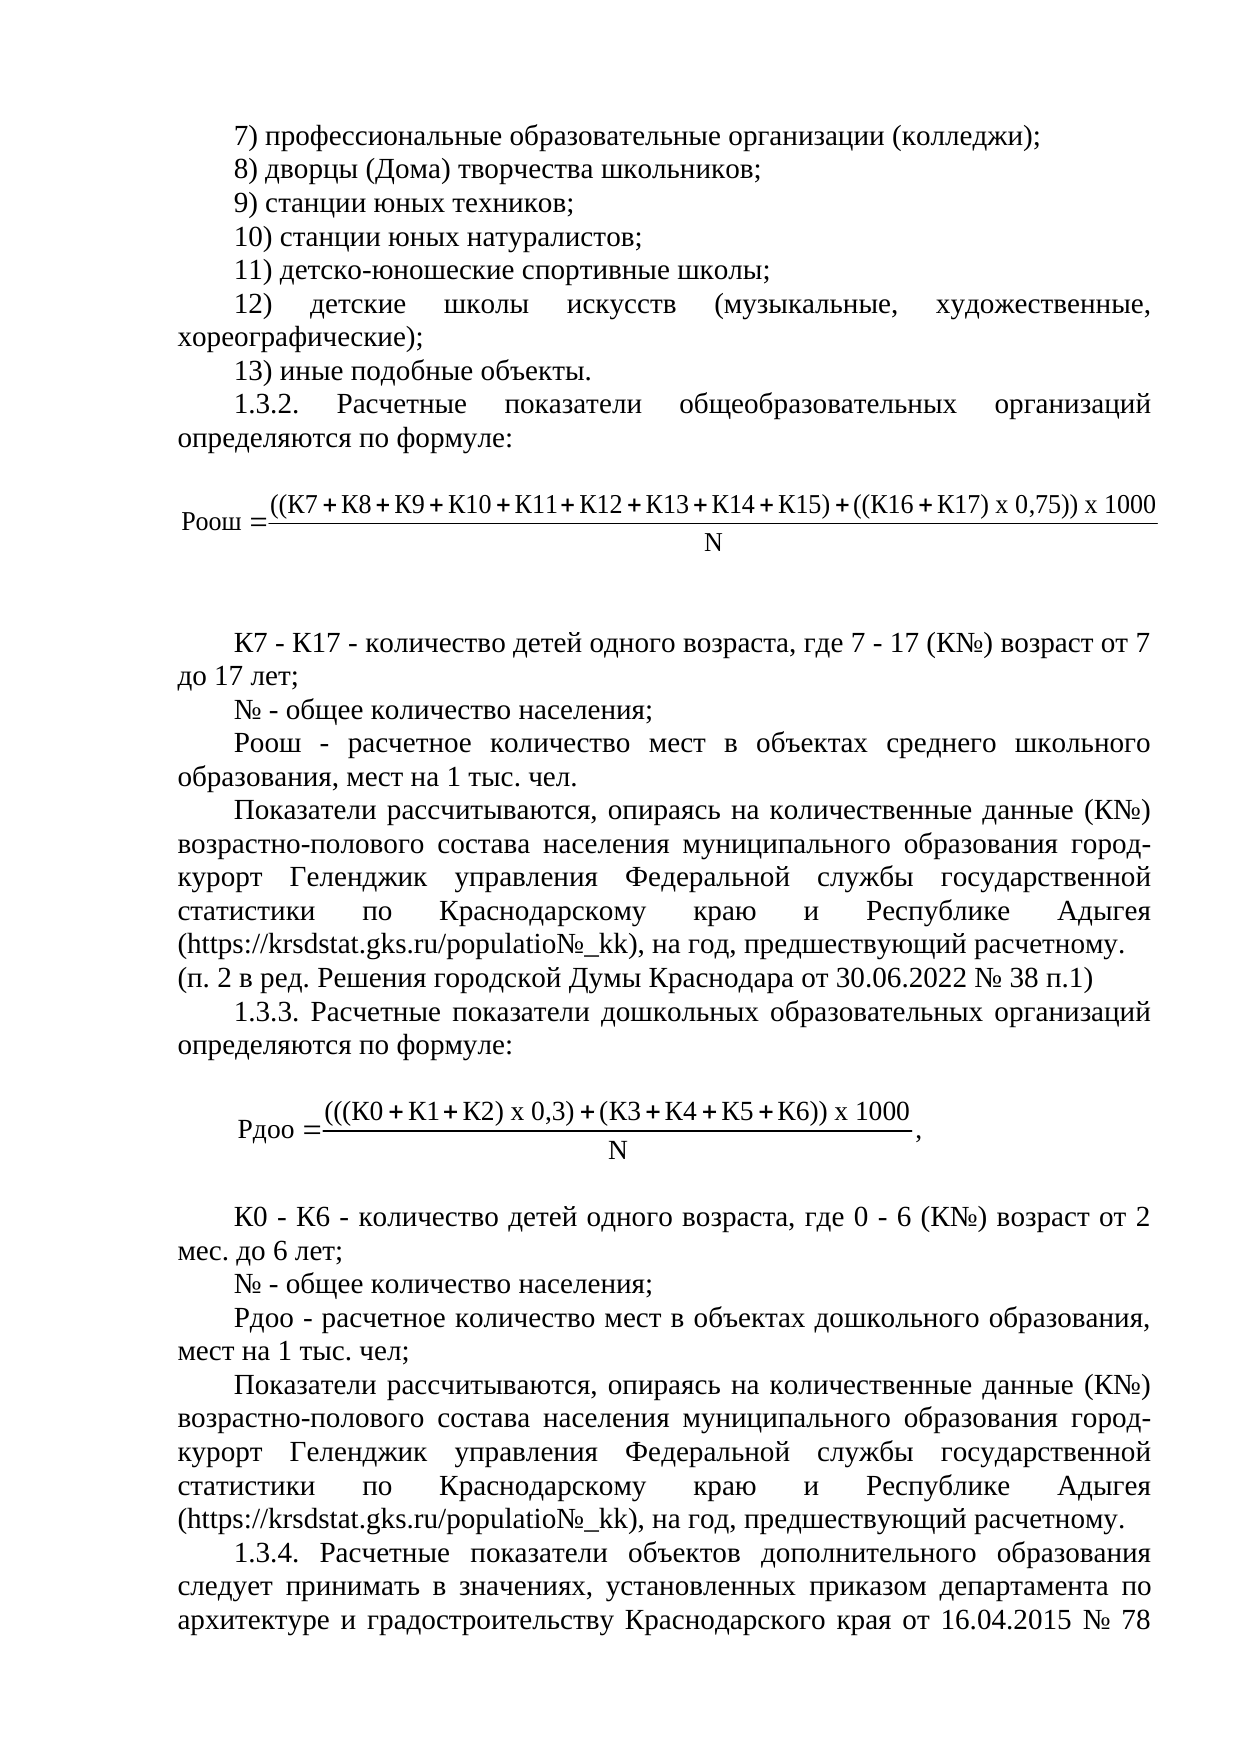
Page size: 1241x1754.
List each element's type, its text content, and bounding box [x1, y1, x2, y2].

text К0 - К6 - количество детей одного возраста, где 0 - 6 (К№) возраст от 2 мес. до 6 лет; [177, 1199, 1152, 1266]
text 8) дворцы (Дома) творчества школьников; [177, 152, 1152, 185]
text К7 - К17 - количество детей одного возраста, где 7 - 17 (К№) возраст от 7 до 17 лет; [177, 625, 1152, 692]
text № - общее количество населения; [177, 692, 1152, 725]
text 10) станции юных натуралистов; [177, 219, 1152, 252]
text 7) профессиональные образовательные организации (колледжи); [177, 118, 1152, 152]
text 9) станции юных техников; [177, 185, 1152, 219]
text (п. 2 в ред. Решения городской Думы Краснодара от 30.06.2022 № 38 п.1) [177, 960, 1152, 994]
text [177, 1535, 1152, 1635]
text 1.3.3. Расчетные показатели дошкольных образовательных организаций определяются по формуле: [177, 994, 1152, 1061]
text 13) иные подобные объекты. [177, 353, 1152, 386]
text 11) детско-юношеские спортивные школы; [177, 252, 1152, 286]
text 1.3.2. Расчетные показатели общеобразовательных организаций определяются по формуле: [177, 386, 1152, 453]
text Показатели рассчитываются, опираясь на количественные данные (К№) возрастно-полового состава населения муниципального образования город-курорт Геленджик управления Федеральной службы государственной статистики по Краснодарскому краю и Республике Адыгея (https://krsdstat.gks.ru/populatio№_kk), на год, предшествующий расчетному. [177, 792, 1152, 960]
text № - общее количество населения; [177, 1266, 1152, 1300]
text Показатели рассчитываются, опираясь на количественные данные (К№) возрастно-полового состава населения муниципального образования город-курорт Геленджик управления Федеральной службы государственной статистики по Краснодарскому краю и Республике Адыгея (https://krsdstat.gks.ru/populatio№_kk), на год, предшествующий расчетному. [177, 1367, 1152, 1535]
text 12) детские школы искусств (музыкальные, художественные, хореографические); [177, 286, 1152, 353]
text Рдоо - расчетное количество мест в объектах дошкольного образования, мест на 1 тыс. чел; [177, 1300, 1152, 1367]
text Роош - расчетное количество мест в объектах среднего школьного образования, мест на 1 тыс. чел. [177, 725, 1152, 792]
